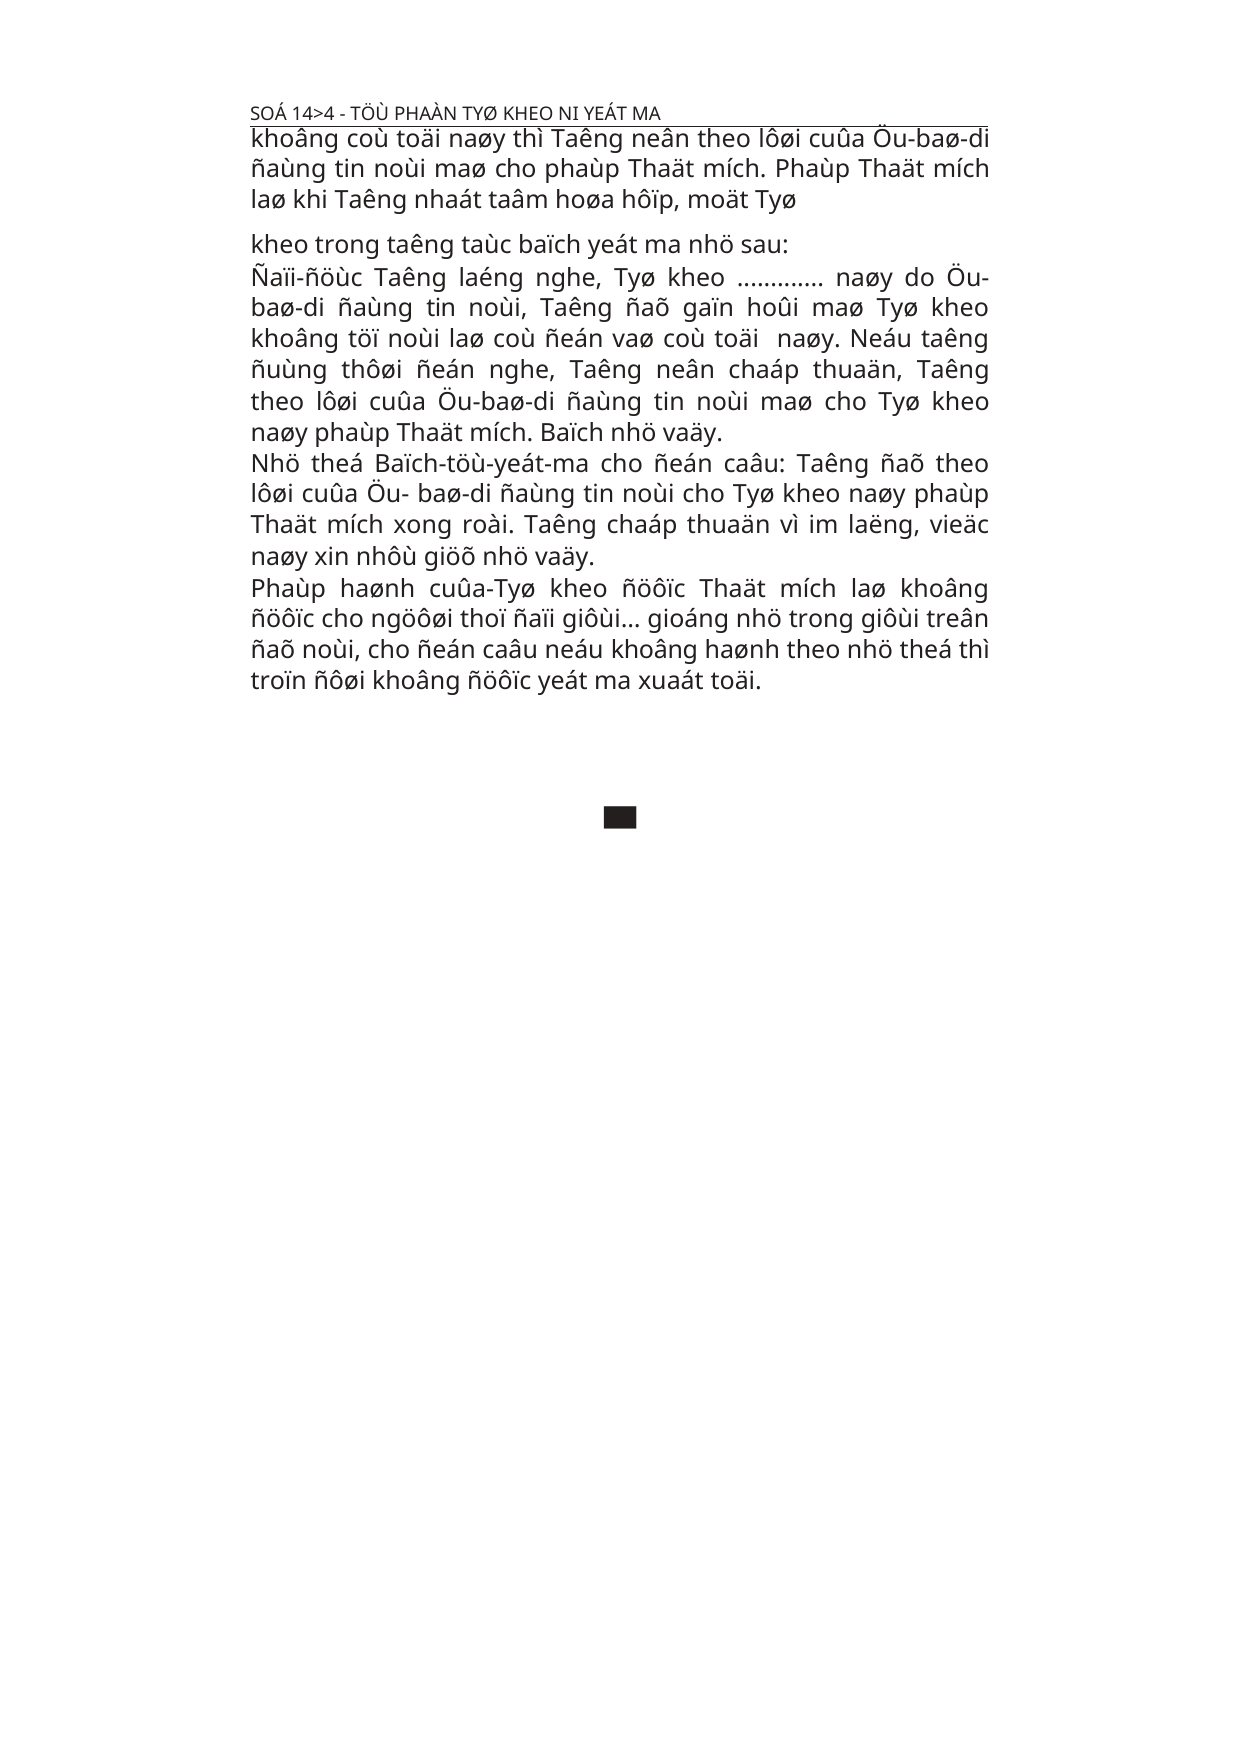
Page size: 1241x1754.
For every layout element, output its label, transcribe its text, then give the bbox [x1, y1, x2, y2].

text khoâng coù toäi naøy thì Taêng neân theo lôøi cuûa Öu-baø-di ñaùng tin noùi maø cho phaùp Thaät mích. Phaùp Thaät mích laø khi Taêng nhaát taâm hoøa hôïp, moät Tyø [250, 123, 990, 216]
text Ñaïi-ñöùc Taêng laéng nghe, Tyø kheo ............. naøy do Öu-baø-di ñaùng tin noùi, Taêng ñaõ gaïn hoûi maø Tyø kheo khoâng töï noùi laø coù ñeán vaø coù toäi naøy. Neáu taêng ñuùng thôøi ñeán nghe, Taêng neân chaáp thuaän, Taêng theo lôøi cuûa Öu-baø-di ñaùng tin noùi maø cho Tyø kheo naøy phaùp Thaät mích. Baïch nhö vaäy. [250, 262, 990, 448]
text Nhö theá Baïch-töù-yeát-ma cho ñeán caâu: Taêng ñaõ theo lôøi cuûa Öu- baø-di ñaùng tin noùi cho Tyø kheo naøy phaùp Thaät mích xong roài. Taêng chaáp thuaän vì im laëng, vieäc naøy xin nhôù giöõ nhö vaäy. [250, 448, 990, 572]
text Phaùp haønh cuûa-Tyø kheo ñöôïc Thaät mích laø khoâng ñöôïc cho ngöôøi thoï ñaïi giôùi… gioáng nhö trong giôùi treân ñaõ noùi, cho ñeán caâu neáu khoâng haønh theo nhö theá thì troïn ñôøi khoâng ñöôïc yeát ma xuaát toäi. [250, 572, 990, 696]
text ■ [175, 794, 1065, 834]
text kheo trong taêng taùc baïch yeát ma nhö sau: [250, 228, 1065, 260]
